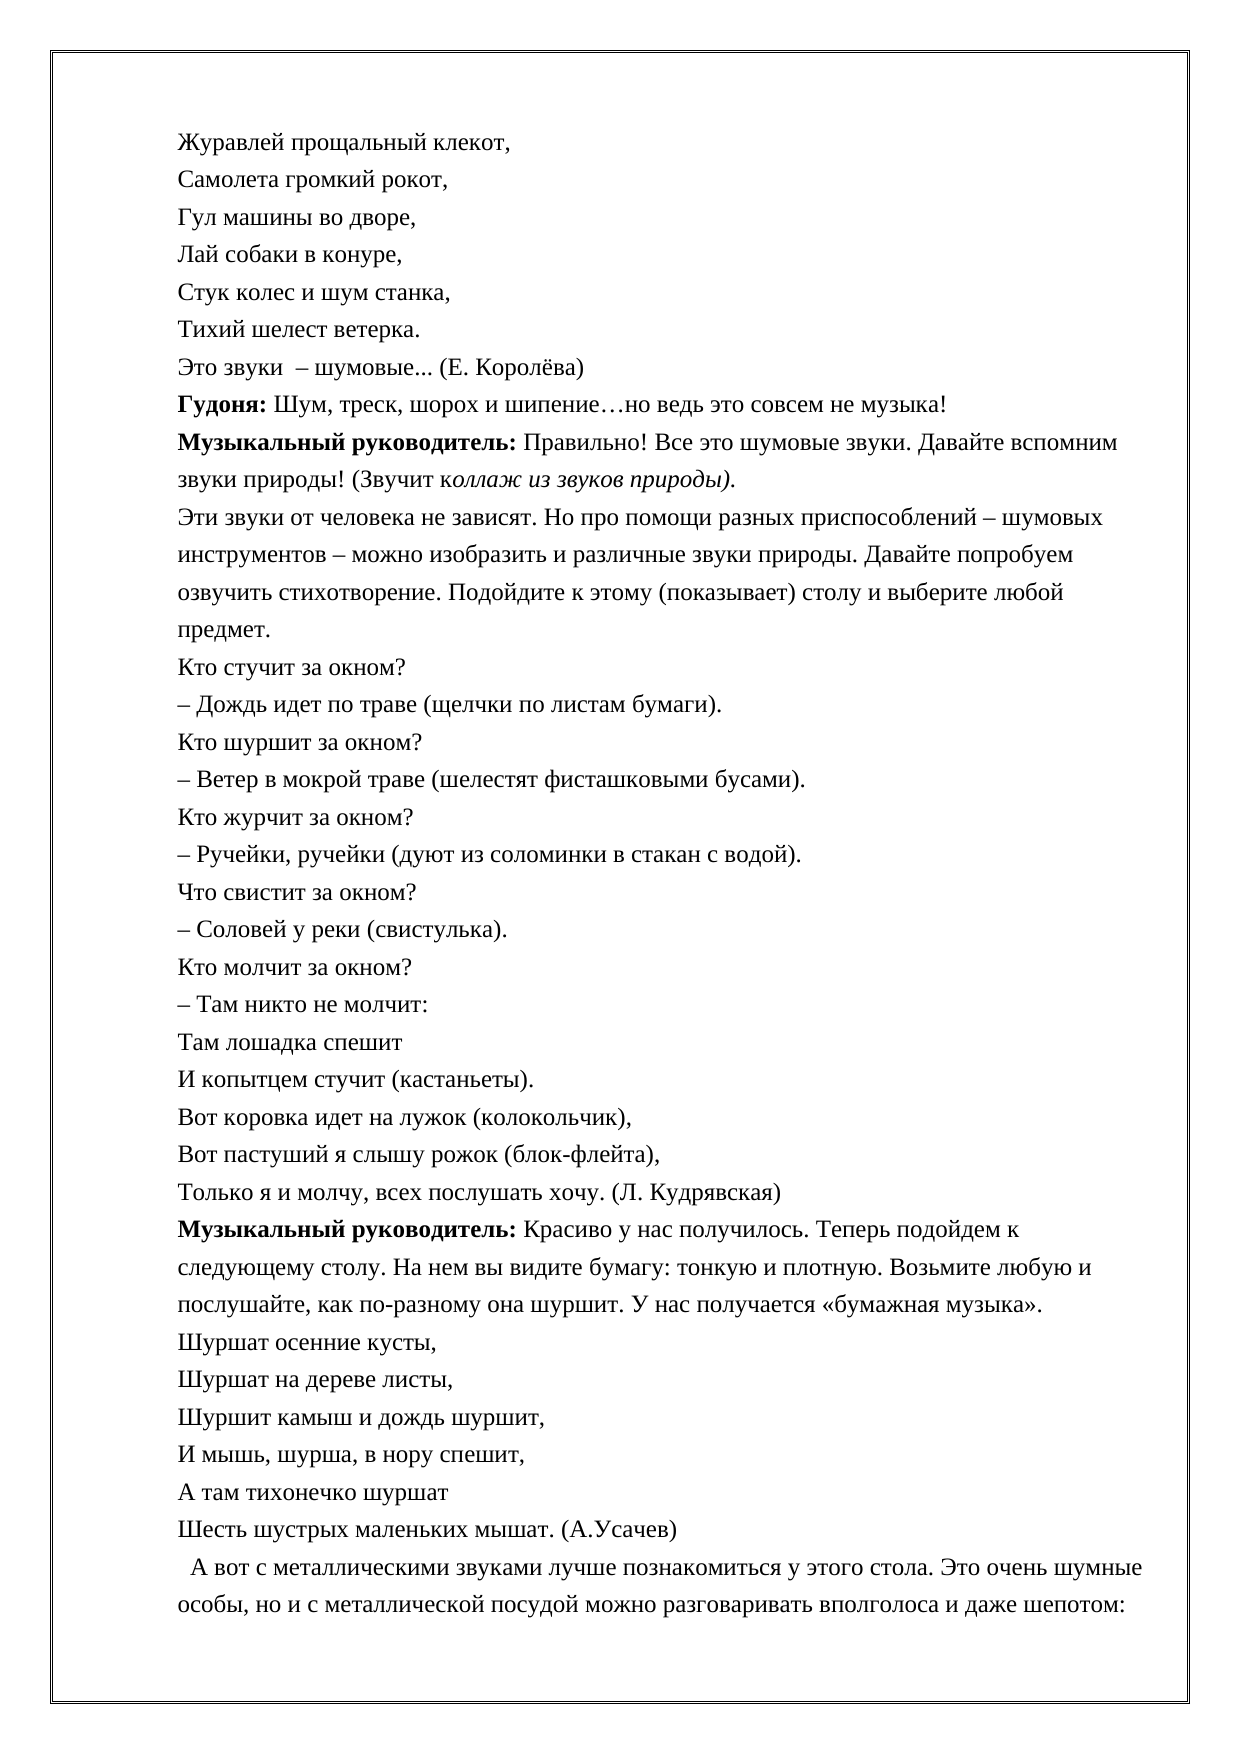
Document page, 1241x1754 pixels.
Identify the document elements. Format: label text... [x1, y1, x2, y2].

text Музыкальный руководитель: Правильно! Все это шумовые звуки. Давайте вспомним звуки природы! (Звучит коллаж из звуков природы). [177, 418, 1152, 493]
text Кто стучит за окном? – Дождь идет по траве (щелчки по листам бумаги). Кто шуршит за окном? – Ветер в мокрой траве (шелестят фисташковыми бусами). Кто журчит за окном? – Ручейки, ручейки (дуют из соломинки в стакан с водой). Что свистит за окном? – Соловей у реки (свистулька). Кто молчит за окном? – Там никто не молчит: Там лошадка спешит И копытцем стучит (кастаньеты). Вот коровка идет на лужок (колокольчик), Вот пастуший я слышу рожок (блок-флейта), Только я и молчу, всех послушать хочу. (Л. Кудрявская) [177, 643, 1152, 1206]
text Эти звуки от человека не зависят. Но про помощи разных приспособлений – шумовых инструментов – можно изобразить и различные звуки природы. Давайте попробуем озвучить стихотворение. Подойдите к этому (показывает) столу и выберите любой предмет. [177, 493, 1152, 643]
text Шуршат осенние кусты, Шуршат на дереве листы, Шуршит камыш и дождь шуршит, И мышь, шурша, в нору спешит, А там тихонечко шуршат Шесть шустрых маленьких мышат. (А.Усачев) [177, 1318, 1152, 1543]
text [177, 118, 1152, 381]
text А вот с металлическими звуками лучше познакомиться у этого стола. Это очень шумные особы, но и с металлической посудой можно разговаривать вполголоса и даже шепотом: [177, 1543, 1152, 1618]
text Гудоня: Шум, треск, шорох и шипение…но ведь это совсем не музыка! [177, 381, 1152, 418]
text Музыкальный руководитель: Красиво у нас получилось. Теперь подойдем к следующему столу. На нем вы видите бумагу: тонкую и плотную. Возьмите любую и послушайте, как по-разному она шуршит. У нас получается «бумажная музыка». [177, 1206, 1152, 1318]
